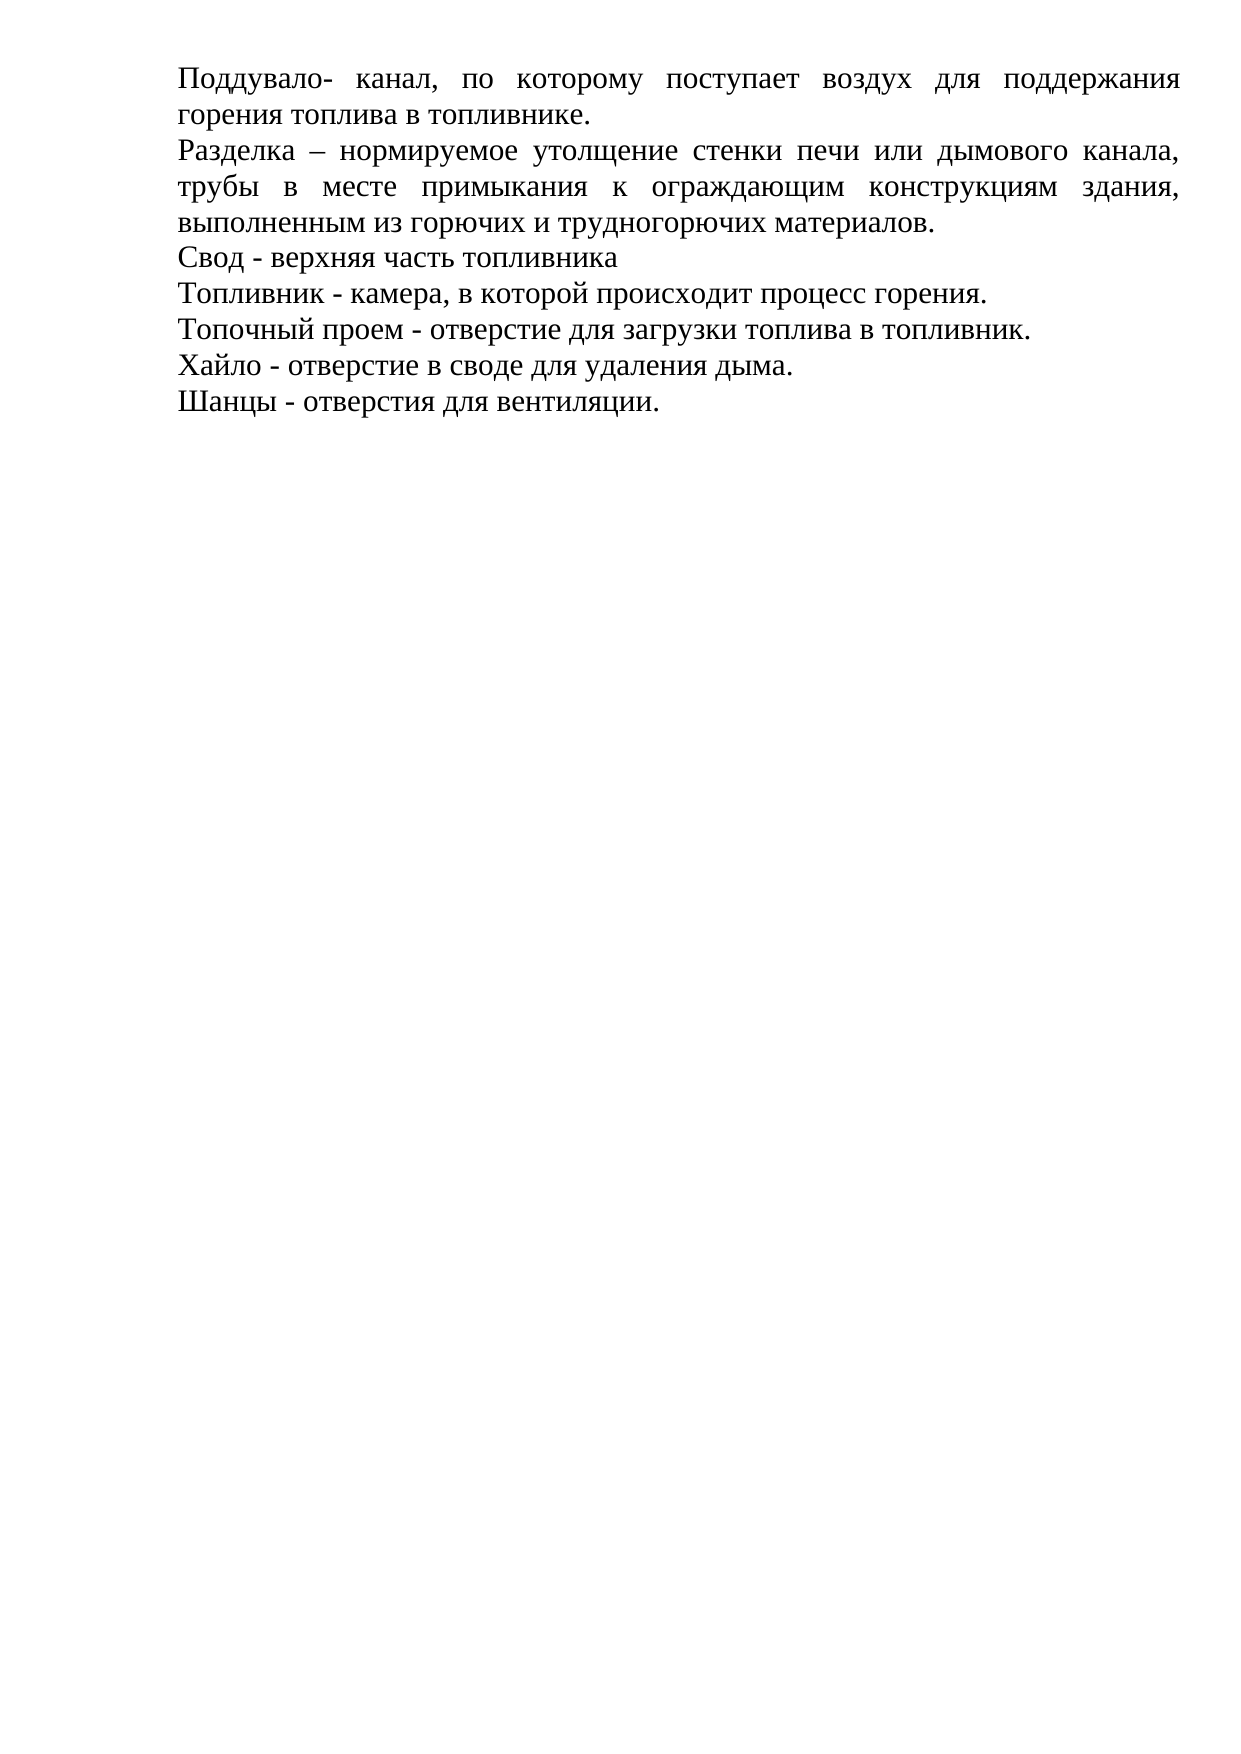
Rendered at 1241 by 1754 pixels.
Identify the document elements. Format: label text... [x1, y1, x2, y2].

text Разделка – нормируемое утолщение стенки печи или дымового канала, трубы в месте примыкания к ограждающим конструкциям здания, выполненным из горючих и трудногорючих материалов. [177, 131, 1181, 239]
text Шанцы - отверстия для вентиляции. [177, 382, 1181, 418]
text Хайло - отверстие в своде для удаления дыма. [177, 347, 1181, 382]
text Свод - верхняя часть топливника [177, 239, 1181, 275]
text Топочный проем - отверстие для загрузки топлива в топливник. [177, 311, 1181, 347]
text Поддувало- канал, по которому поступает воздух для поддержания горения топлива в топливнике. [177, 59, 1181, 131]
text Топливник - камера, в которой происходит процесс горения. [177, 275, 1181, 311]
